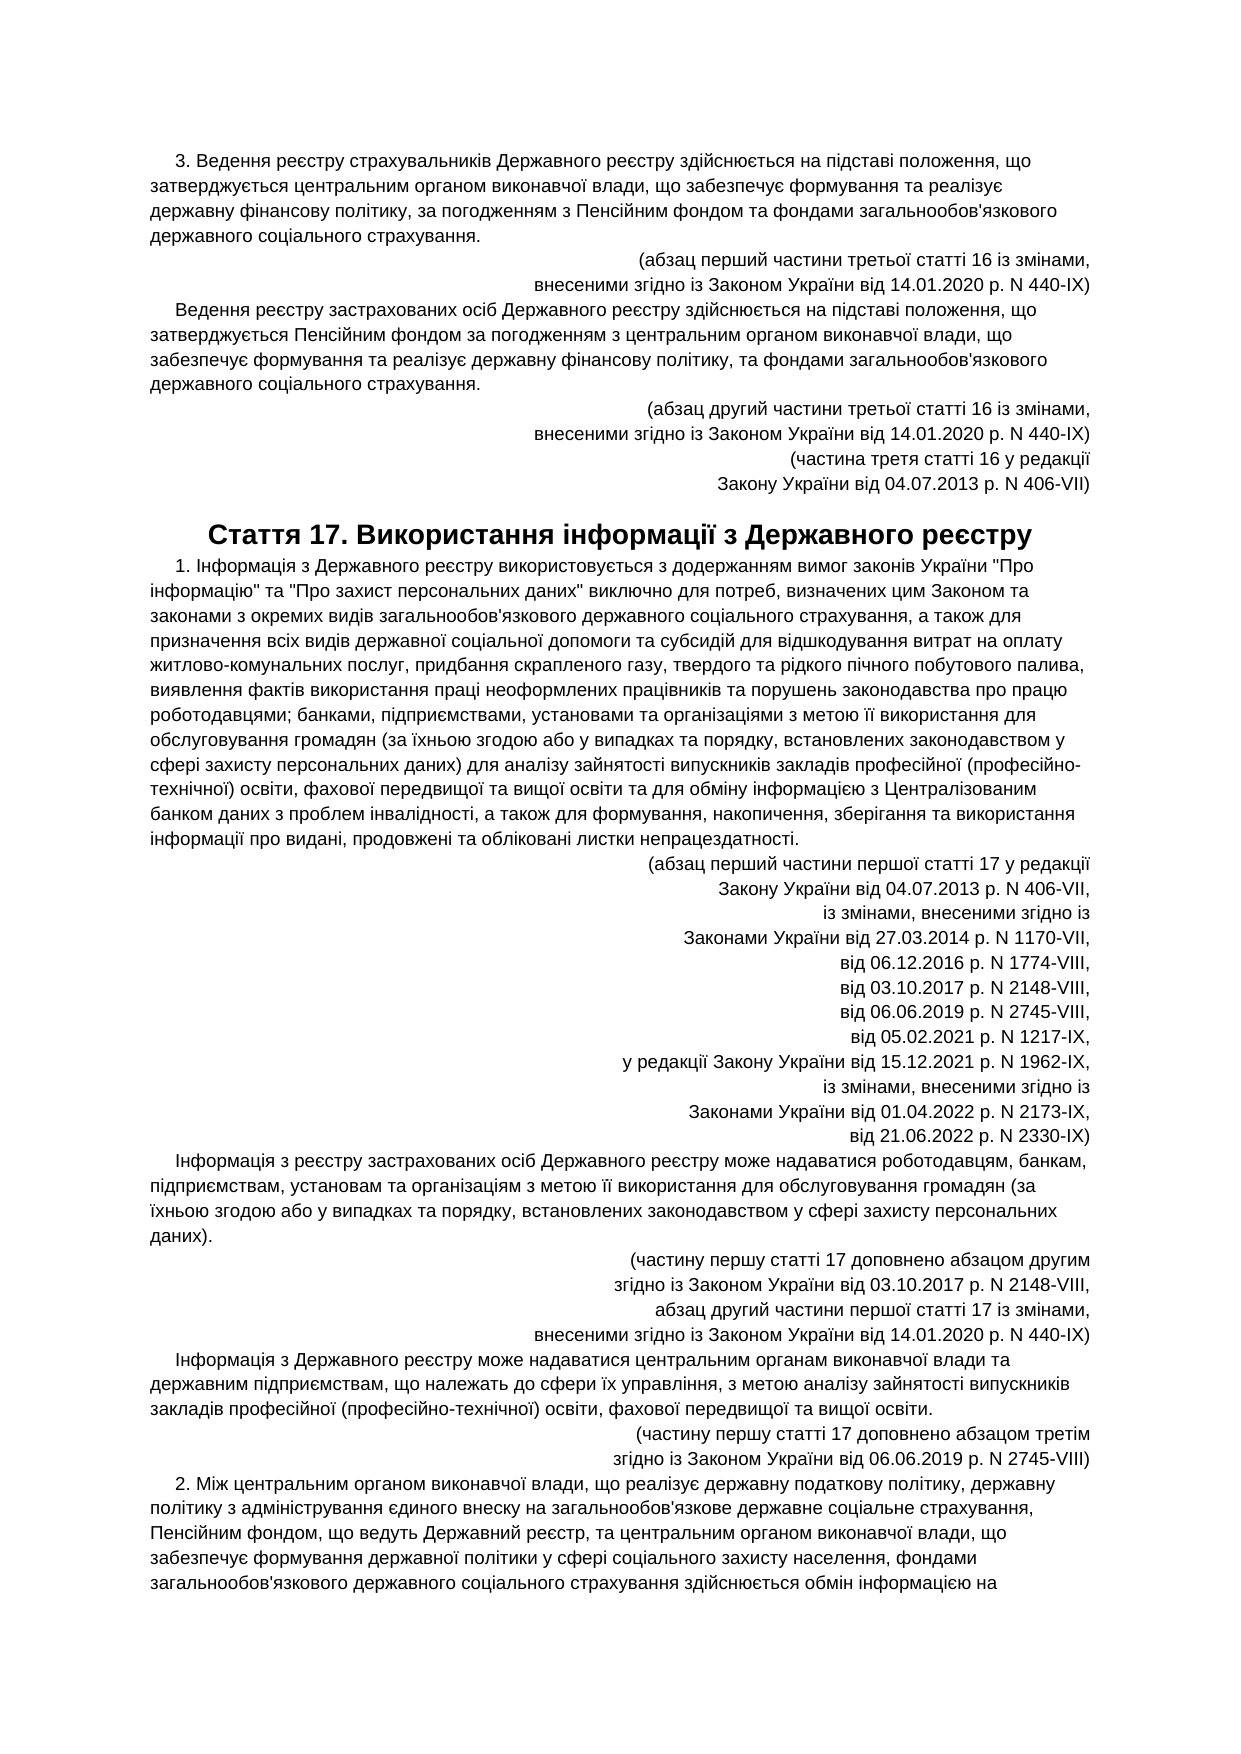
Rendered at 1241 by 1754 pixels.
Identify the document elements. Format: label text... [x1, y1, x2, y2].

text (частину першу статті 17 доповнено абзацом третім згідно із Законом України від 06.06.2019 р. N 2745-VIII) [150, 1423, 1090, 1469]
text Інформація з реєстру застрахованих осіб Державного реєстру може надаватися роботодавцям, банкам, підприємствам, установам та організаціям з метою її використання для обслуговування громадян (за їхньою згодою або у випадках та порядку, встановлених законодавством у сфері захисту персональних даних). [150, 1150, 1090, 1246]
text (частину першу статті 17 доповнено абзацом другим згідно із Законом України від 03.10.2017 р. N 2148-VIII, абзац другий частини першої статті 17 із змінами, внесеними згідно із Законом України від 14.01.2020 р. N 440-IX) [150, 1249, 1090, 1345]
text (абзац перший частини третьої статті 16 із змінами, внесеними згідно із Законом України від 14.01.2020 р. N 440-IX) [150, 249, 1090, 296]
text (частина третя статті 16 у редакції Закону України від 04.07.2013 р. N 406-VII) [150, 447, 1090, 494]
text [150, 1472, 1090, 1593]
text (абзац перший частини першої статті 17 у редакції Закону України від 04.07.2013 р. N 406-VII, із змінами, внесеними згідно із Законами України від 27.03.2014 р. N 1170-VII, від 06.12.2016 р. N 1774-VIII, від 03.10.2017 р. N 2148-VIII, від 06.06.2019 р. N 2745-VIII, від 05.02.2021 р. N 1217-IX, у редакції Закону України від 15.12.2021 р. N 1962-IX, із змінами, внесеними згідно із Законами України від 01.04.2022 р. N 2173-IX, від 21.06.2022 р. N 2330-IX) [150, 853, 1090, 1147]
text Інформація з Державного реєстру може надаватися центральним органам виконавчої влади та державним підприємствам, що належать до сфери їх управління, з метою аналізу зайнятості випускників закладів професійної (професійно-технічної) освіти, фахової передвищої та вищої освіти. [150, 1348, 1090, 1419]
text Ведення реєстру застрахованих осіб Державного реєстру здійснюється на підставі положення, що затверджується Пенсійним фондом за погодженням з центральним органом виконавчої влади, що забезпечує формування та реалізує державну фінансову політику, та фондами загальнообов'язкового державного соціального страхування. [150, 299, 1090, 395]
subtitle Стаття 17. Використання інформації з Державного реєстру [150, 518, 1090, 550]
text (абзац другий частини третьої статті 16 із змінами, внесеними згідно із Законом України від 14.01.2020 р. N 440-IX) [150, 398, 1090, 444]
text 3. Ведення реєстру страхувальників Державного реєстру здійснюється на підставі положення, що затверджується центральним органом виконавчої влади, що забезпечує формування та реалізує державну фінансову політику, за погодженням з Пенсійним фондом та фондами загальнообов'язкового державного соціального страхування. [150, 150, 1090, 246]
text 1. Інформація з Державного реєстру використовується з додержанням вимог законів України "Про інформацію" та "Про захист персональних даних" виключно для потреб, визначених цим Законом та законами з окремих видів загальнообов'язкового державного соціального страхування, а також для призначення всіх видів державної соціальної допомоги та субсидій для відшкодування витрат на оплату житлово-комунальних послуг, придбання скрапленого газу, твердого та рідкого пічного побутового палива, виявлення фактів використання праці неоформлених працівників та порушень законодавства про працю роботодавцями; банками, підприємствами, установами та організаціями з метою її використання для обслуговування громадян (за їхньою згодою або у випадках та порядку, встановлених законодавством у сфері захисту персональних даних) для аналізу зайнятості випускників закладів професійної (професійно-технічної) освіти, фахової передвищої та вищої освіти та для обміну інформацією з Централізованим банком даних з проблем інвалідності, а також для формування, накопичення, зберігання та використання інформації про видані, продовжені та обліковані листки непрацездатності. [150, 555, 1090, 849]
